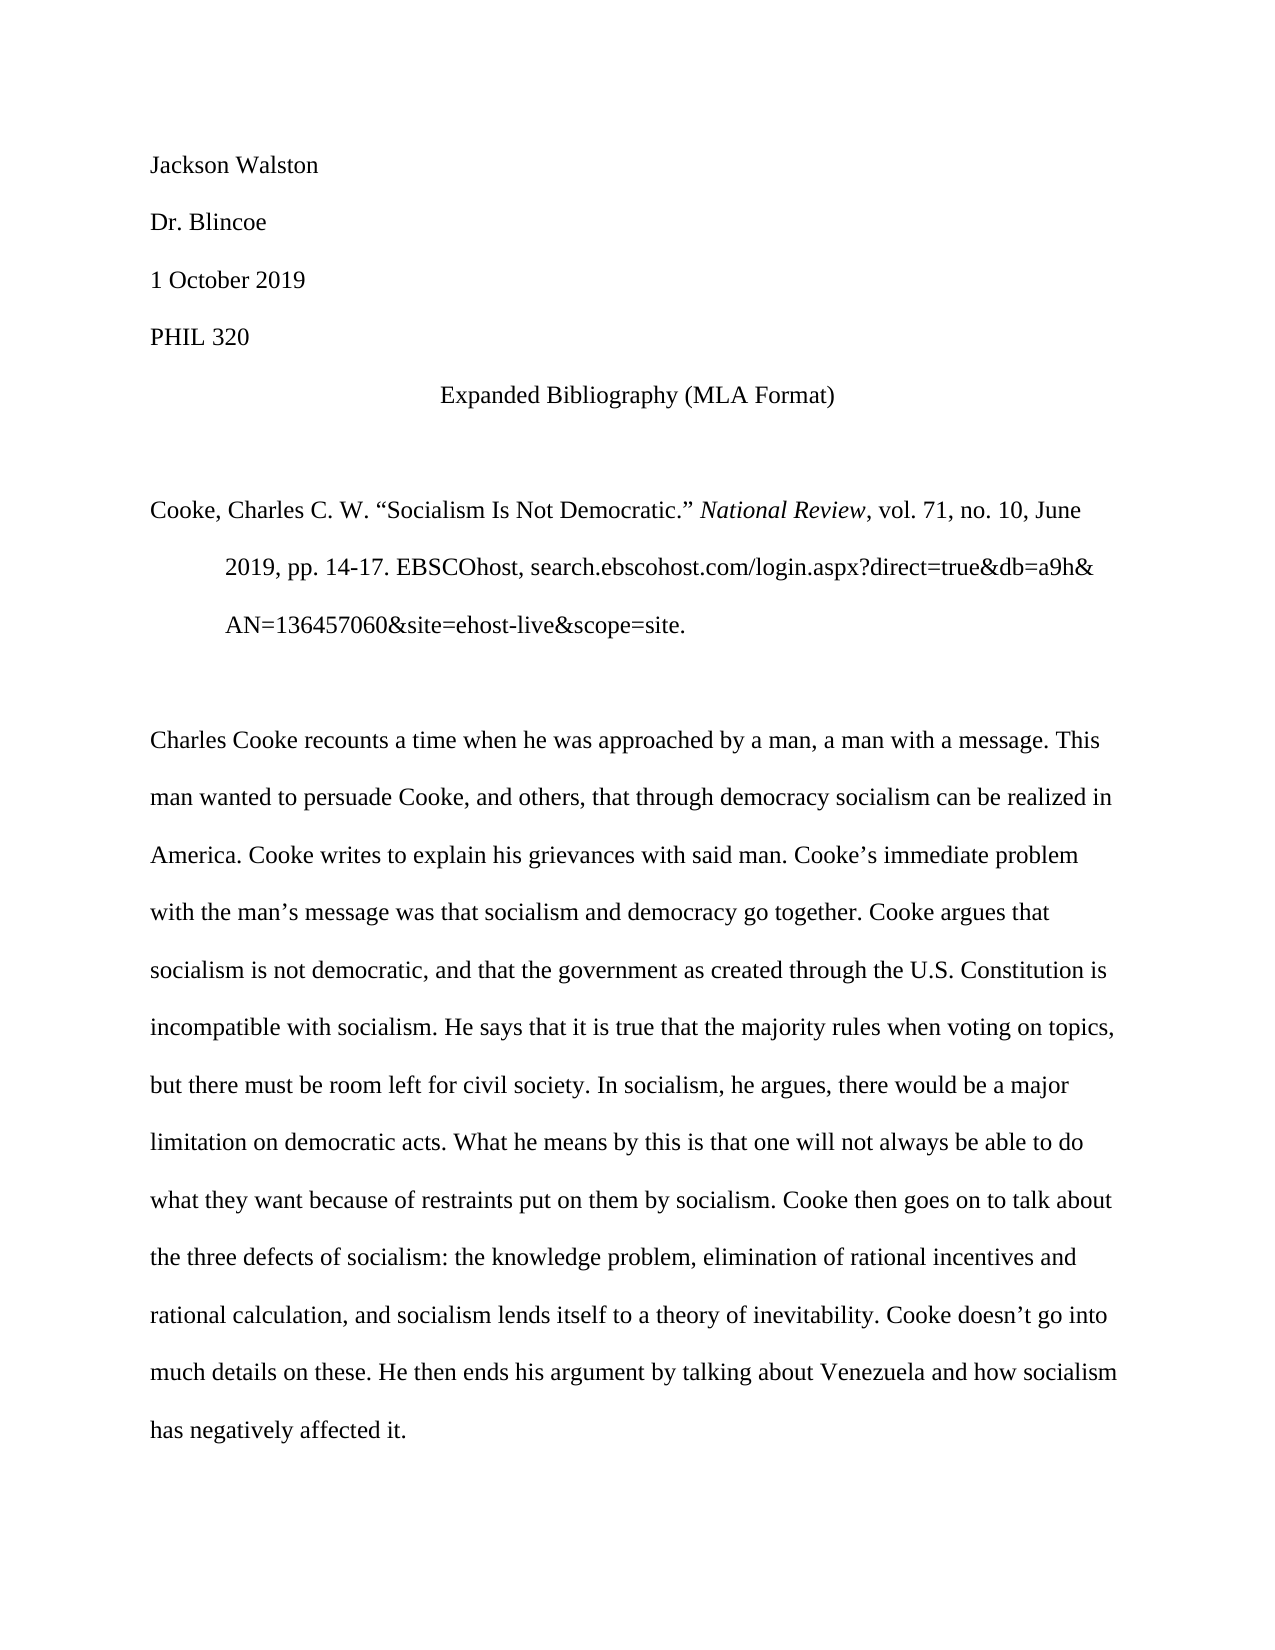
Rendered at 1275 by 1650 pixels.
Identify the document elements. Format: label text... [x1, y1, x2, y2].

text 2019, pp. 14-17. EBSCOhost, search.ebscohost.com/login.aspx?direct=true&db=a9h& AN=136457060&site=ehost-live&scope=site. [225, 552, 1125, 639]
text Jackson Walston [150, 150, 1125, 179]
text Cooke, Charles C. W. “Socialism Is Not Democratic.” National Review, vol. 71, no. 10, June [150, 495, 1125, 524]
text Dr. Blincoe [150, 207, 1125, 236]
text 1 October 2019 [150, 265, 1125, 294]
text PHIL 320 [150, 322, 1125, 351]
text Expanded Bibliography (MLA Format) [150, 380, 1125, 409]
text Charles Cooke recounts a time when he was approached by a man, a man with a message. This man wanted to persuade Cooke, and others, that through democracy socialism can be realized in America. Cooke writes to explain his grievances with said man. Cooke’s immediate problem with the man’s message was that socialism and democracy go together. Cooke argues that socialism is not democratic, and that the government as created through the U.S. Constitution is incompatible with socialism. He says that it is true that the majority rules when voting on topics, but there must be room left for civil society. In socialism, he argues, there would be a major limitation on democratic acts. What he means by this is that one will not always be able to do what they want because of restraints put on them by socialism. Cooke then goes on to talk about the three defects of socialism: the knowledge problem, elimination of rational incentives and rational calculation, and socialism lends itself to a theory of inevitability. Cooke doesn’t go into much details on these. He then ends his argument by talking about Venezuela and how socialism has negatively affected it. [150, 725, 1125, 1444]
